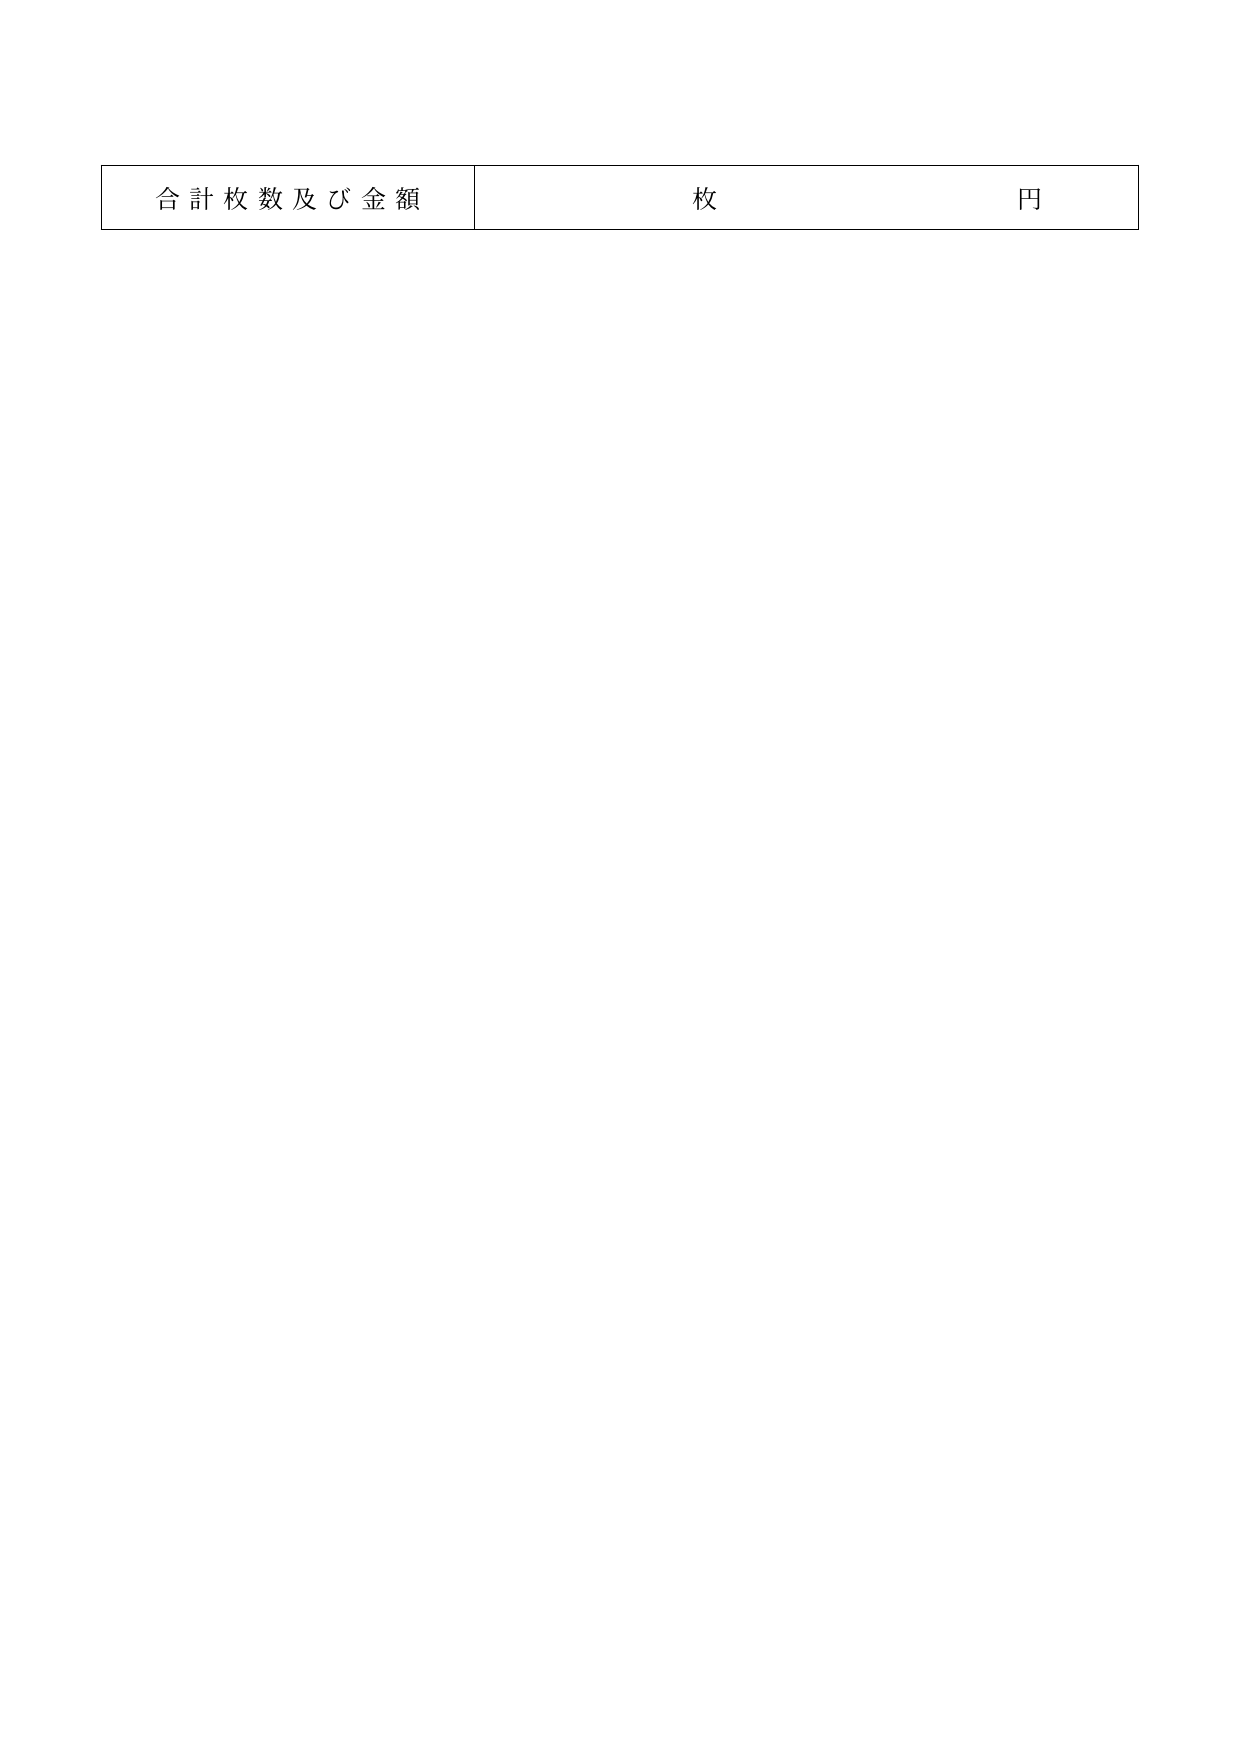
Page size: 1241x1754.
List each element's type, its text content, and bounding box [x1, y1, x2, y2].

table_cell 合計枚数及び金額 [102, 166, 474, 229]
table_cell 枚 円 [475, 166, 1138, 229]
